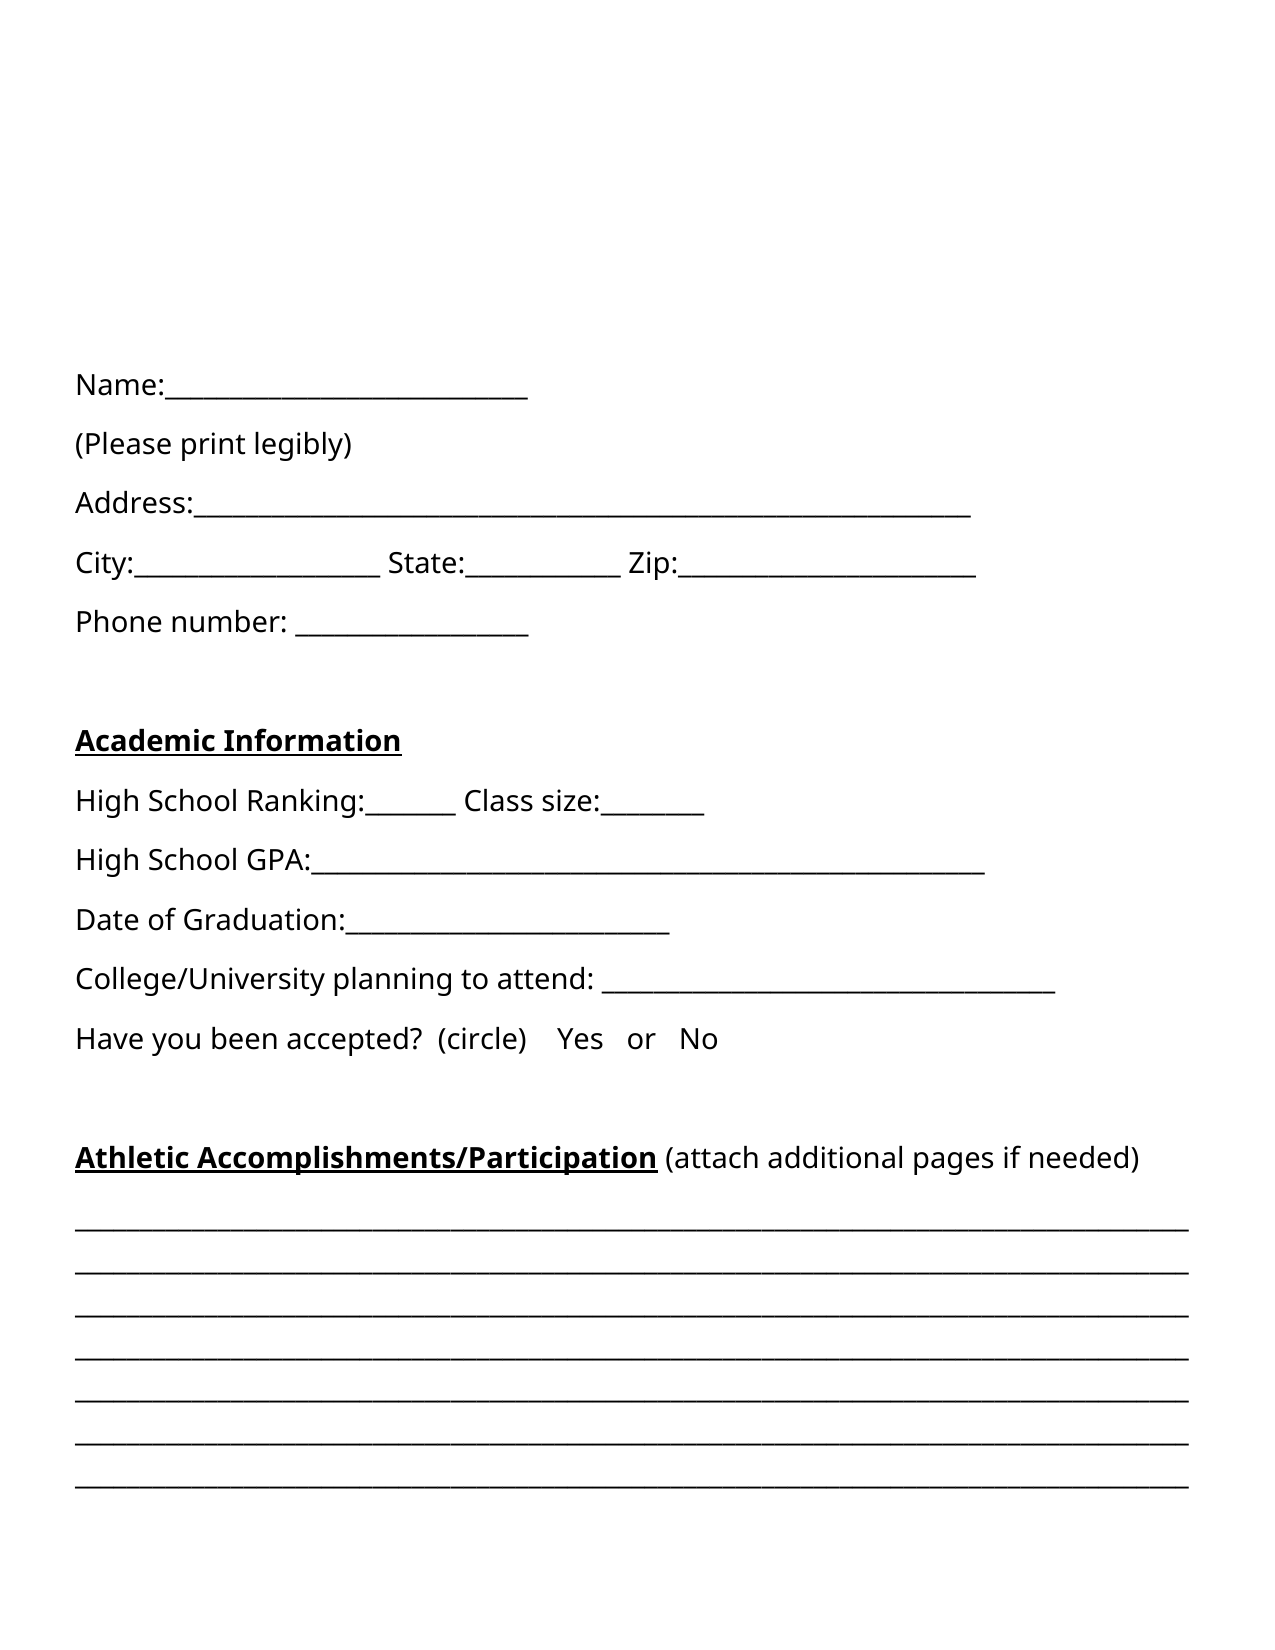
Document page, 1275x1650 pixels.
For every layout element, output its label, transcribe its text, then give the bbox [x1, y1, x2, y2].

text Address:____________________________________________________________ [75, 483, 1200, 522]
text Date of Graduation:_________________________ [75, 899, 1200, 939]
text Academic Information [75, 721, 1200, 760]
text Name:____________________________ [75, 364, 1200, 403]
text High School GPA:____________________________________________________ [75, 839, 1200, 879]
text (Please print legibly) [75, 423, 1200, 463]
text Phone number: __________________ [75, 602, 1200, 641]
text City:___________________ State:____________ Zip:_______________________ [75, 542, 1200, 582]
text Athletic Accomplishments/Participation (attach additional pages if needed) [75, 1137, 1200, 1177]
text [75, 1196, 1200, 1493]
text Have you been accepted? (circle) Yes or No [75, 1018, 1200, 1058]
text College/University planning to attend: ___________________________________ [75, 958, 1200, 998]
text High School Ranking:_______ Class size:________ [75, 780, 1200, 820]
